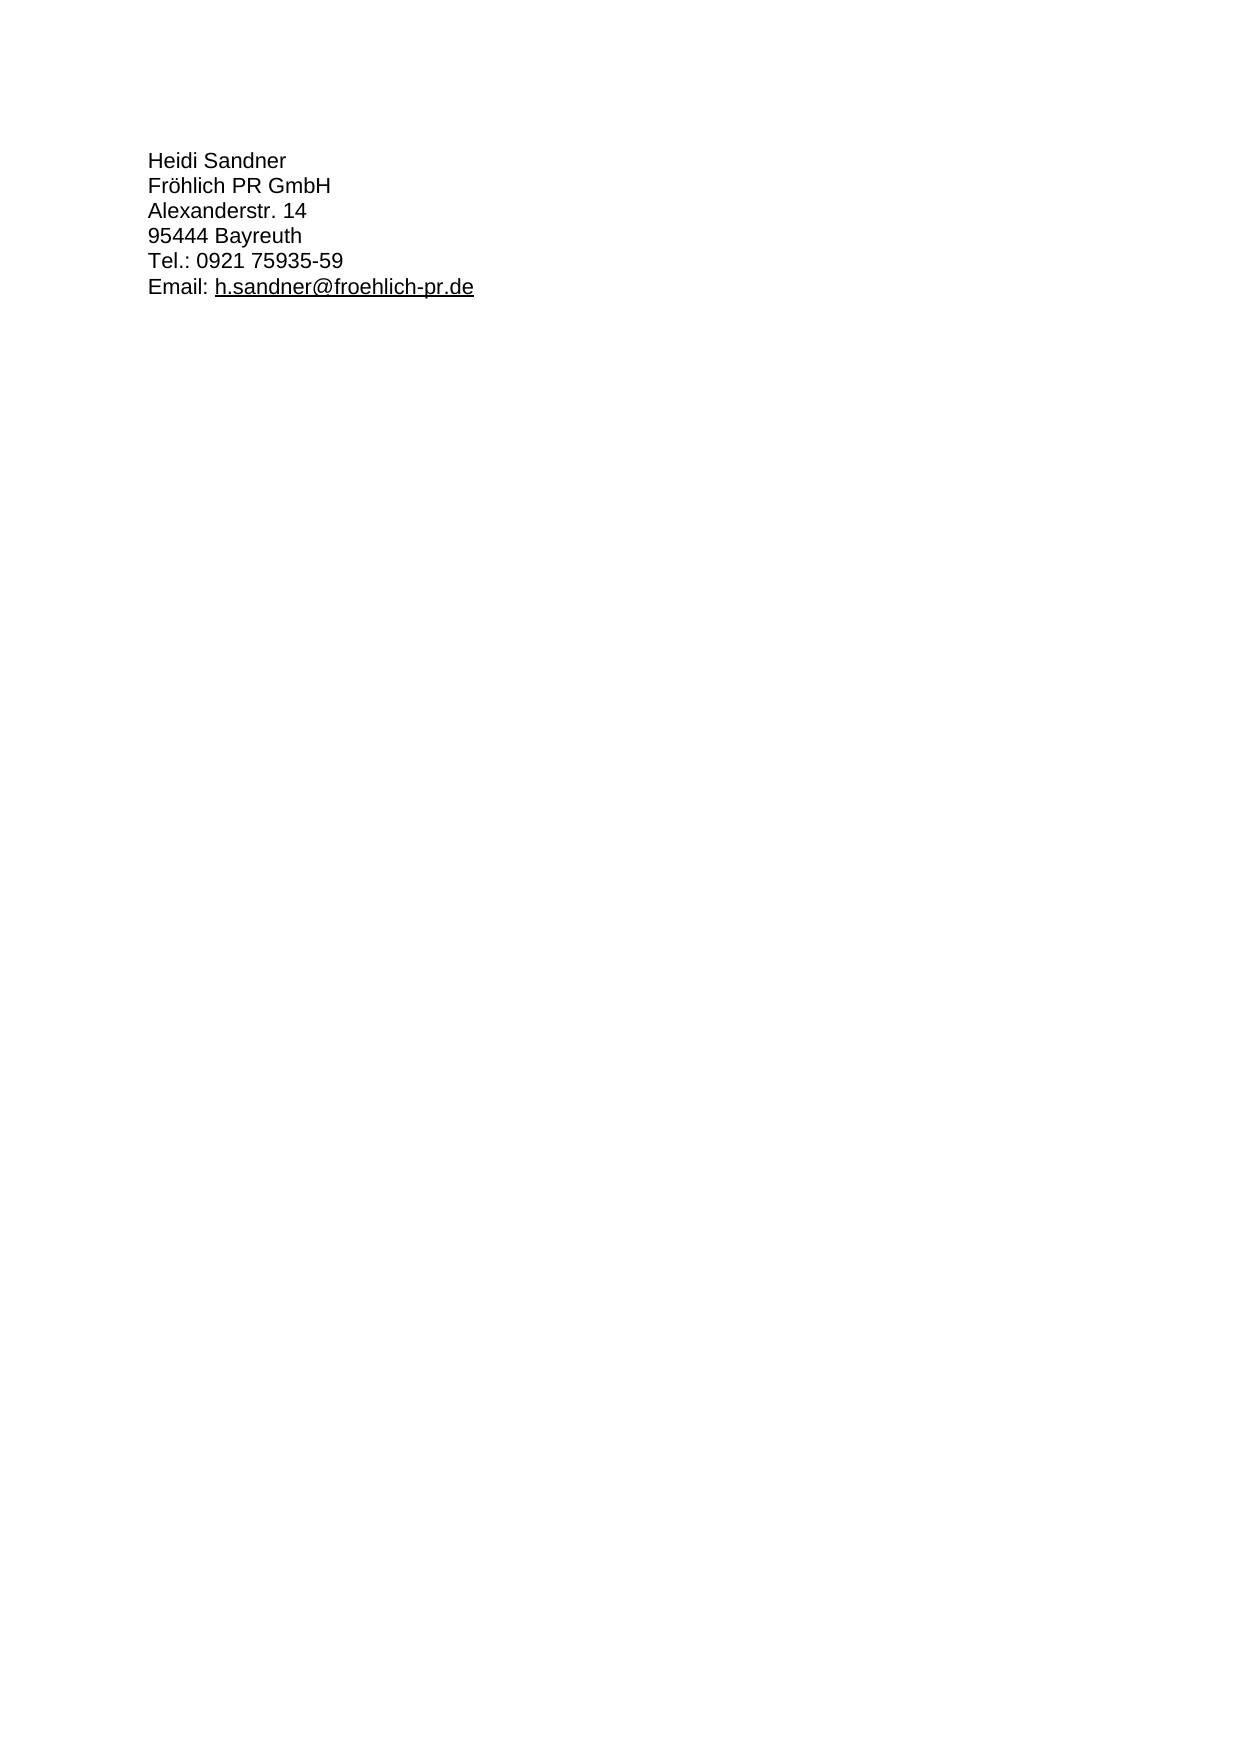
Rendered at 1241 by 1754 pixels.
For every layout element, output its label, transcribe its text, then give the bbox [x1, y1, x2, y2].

text Heidi Sandner Fröhlich PR GmbH Alexanderstr. 14 95444 Bayreuth Tel.: 0921 75935-59 Email: h.sandner@froehlich-pr.de [148, 148, 1093, 299]
